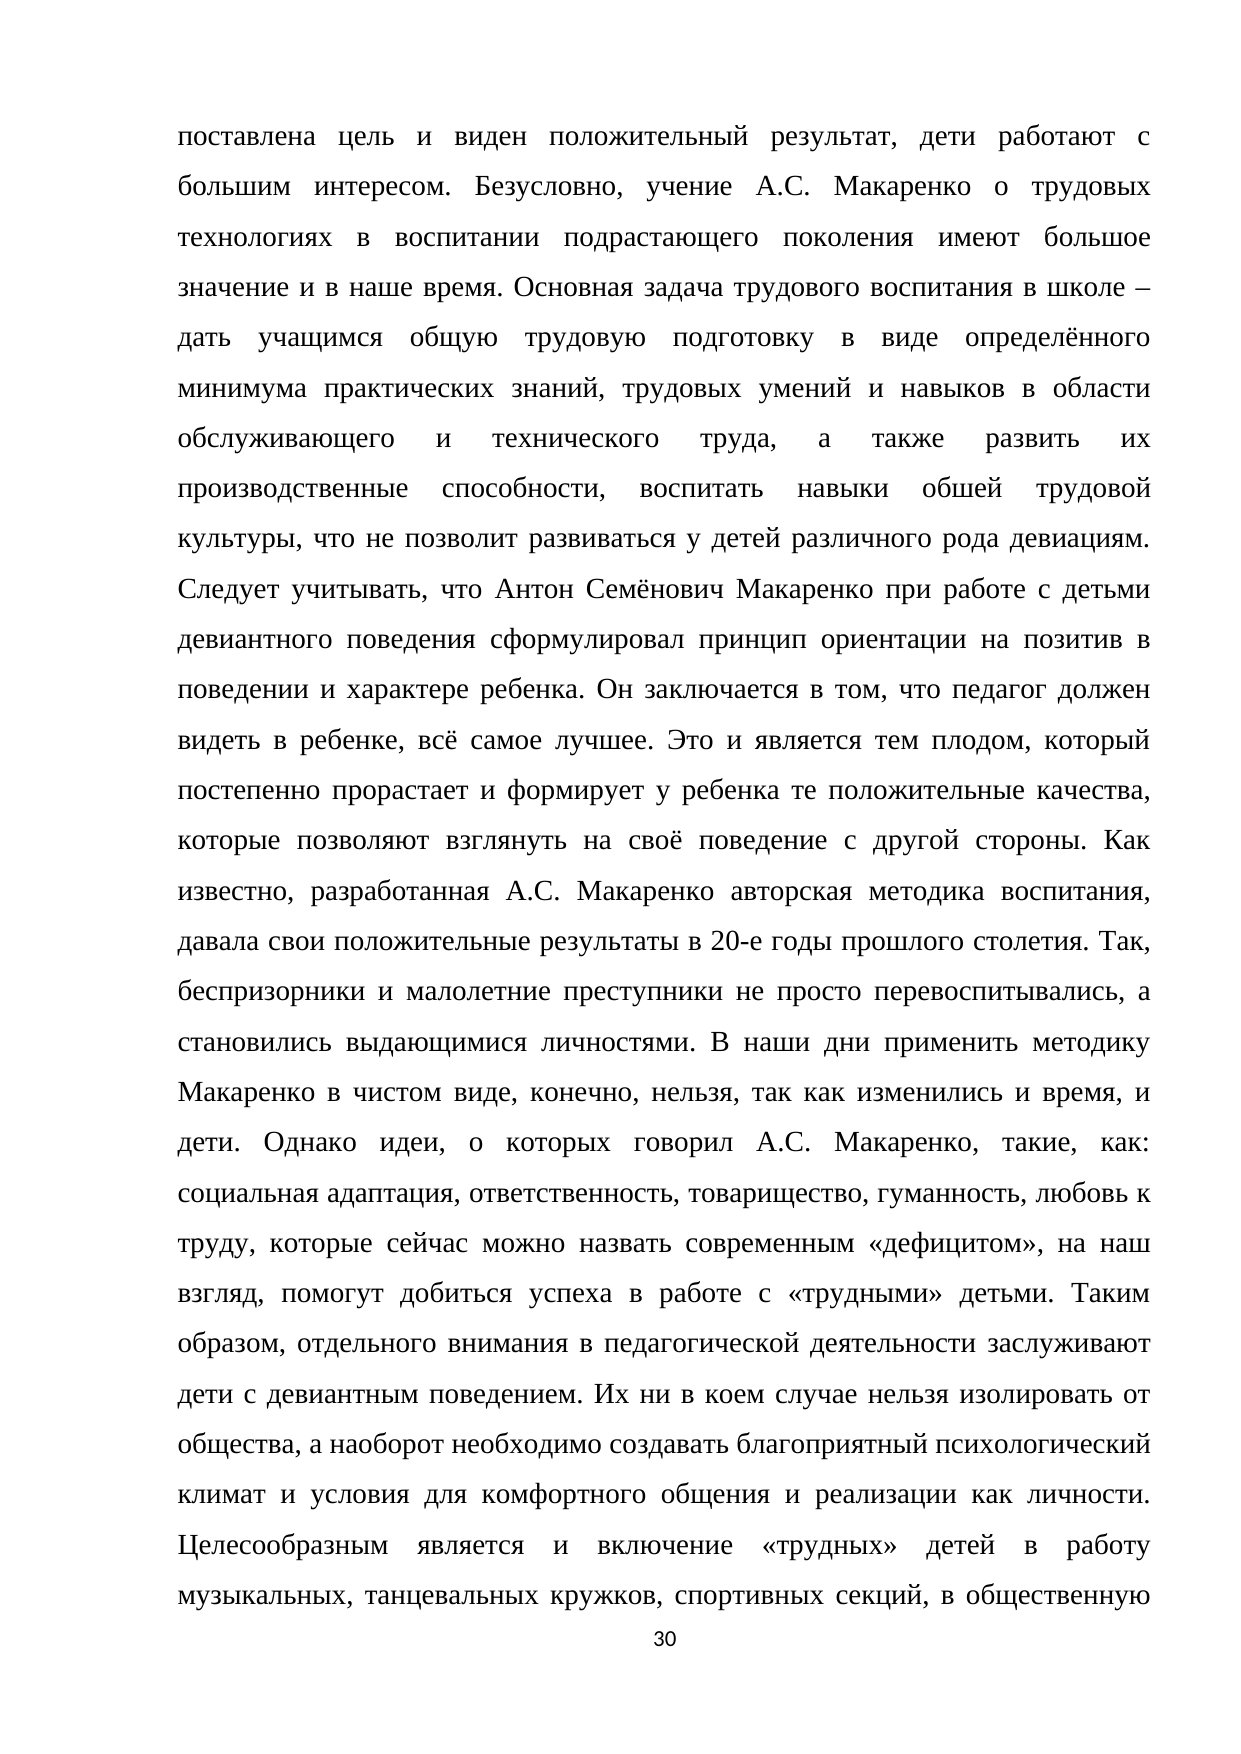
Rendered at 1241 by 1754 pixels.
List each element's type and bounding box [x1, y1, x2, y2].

text [177, 118, 1152, 1611]
